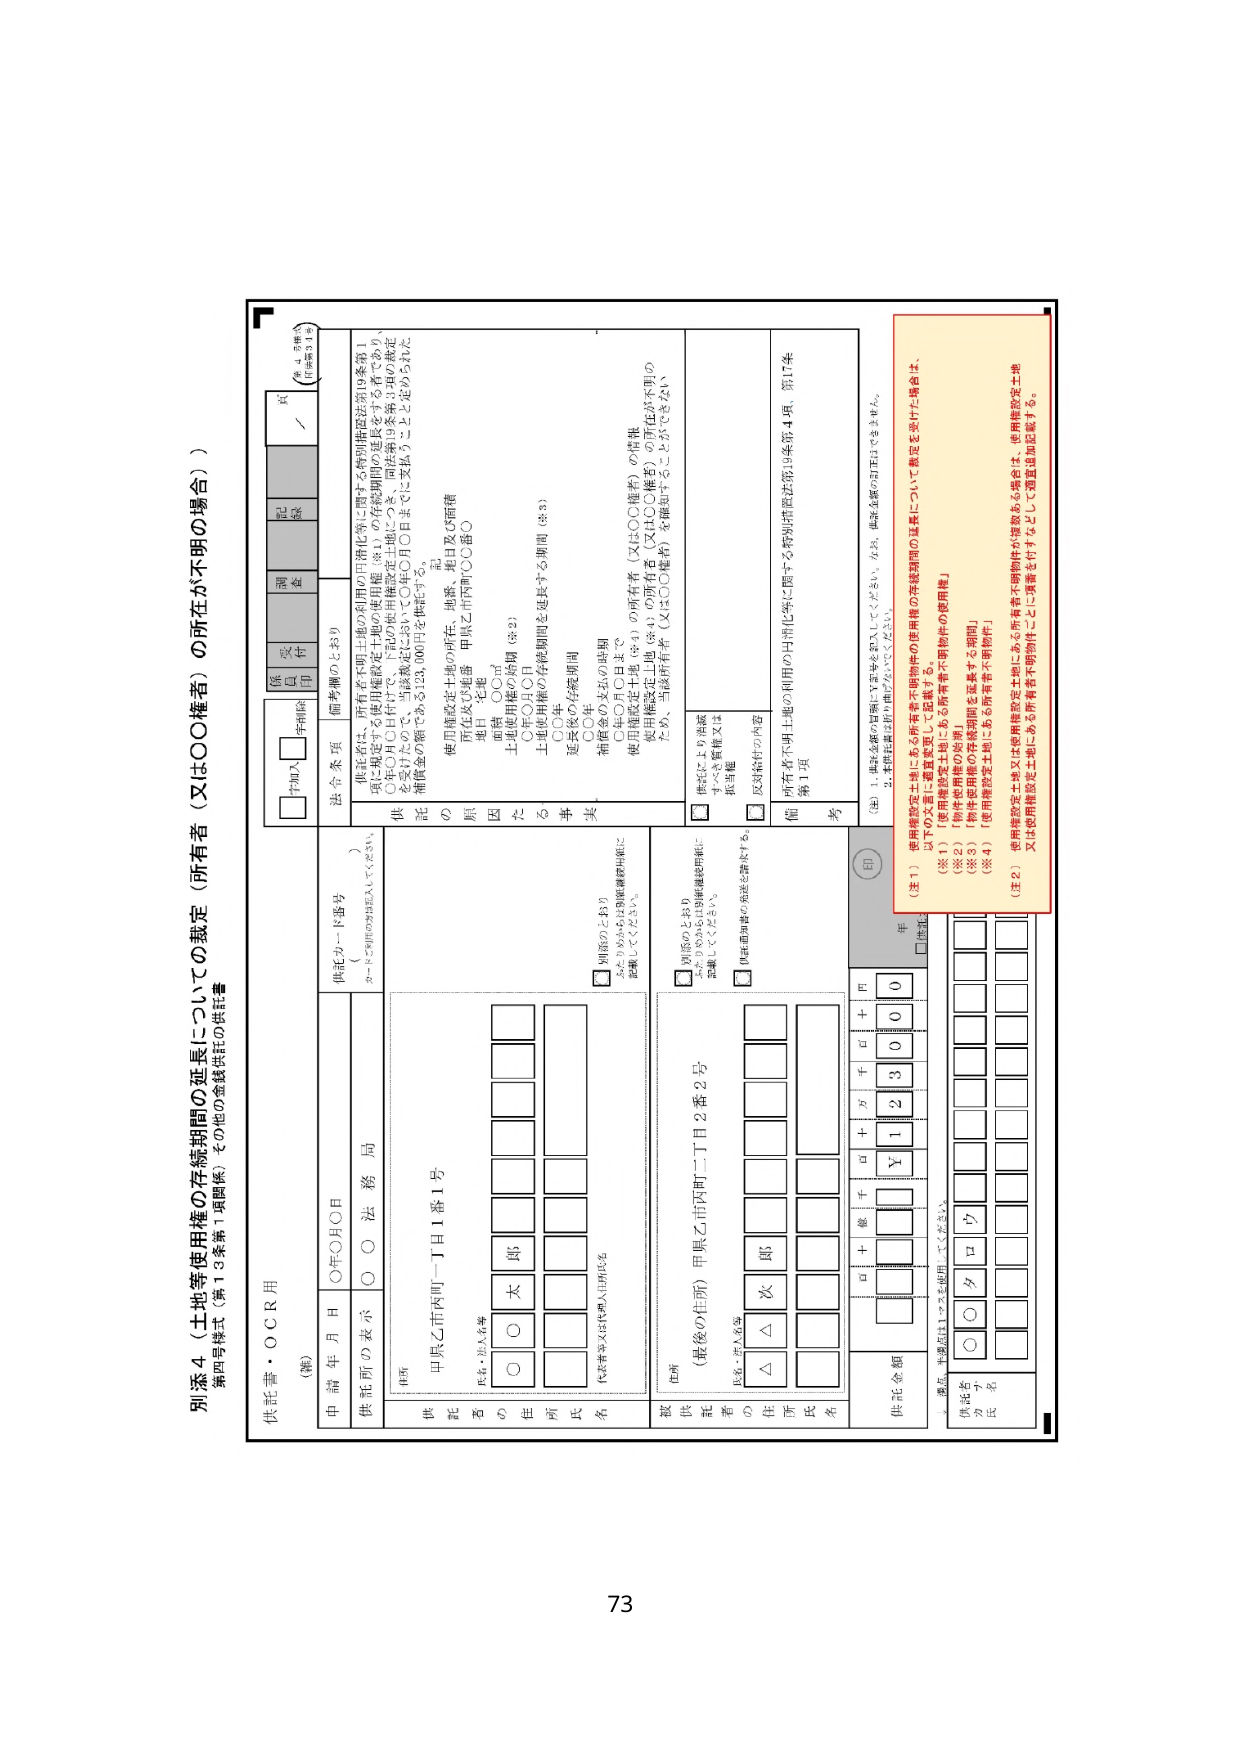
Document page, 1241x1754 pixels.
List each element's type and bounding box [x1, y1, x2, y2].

picture [179, 220, 1081, 1494]
